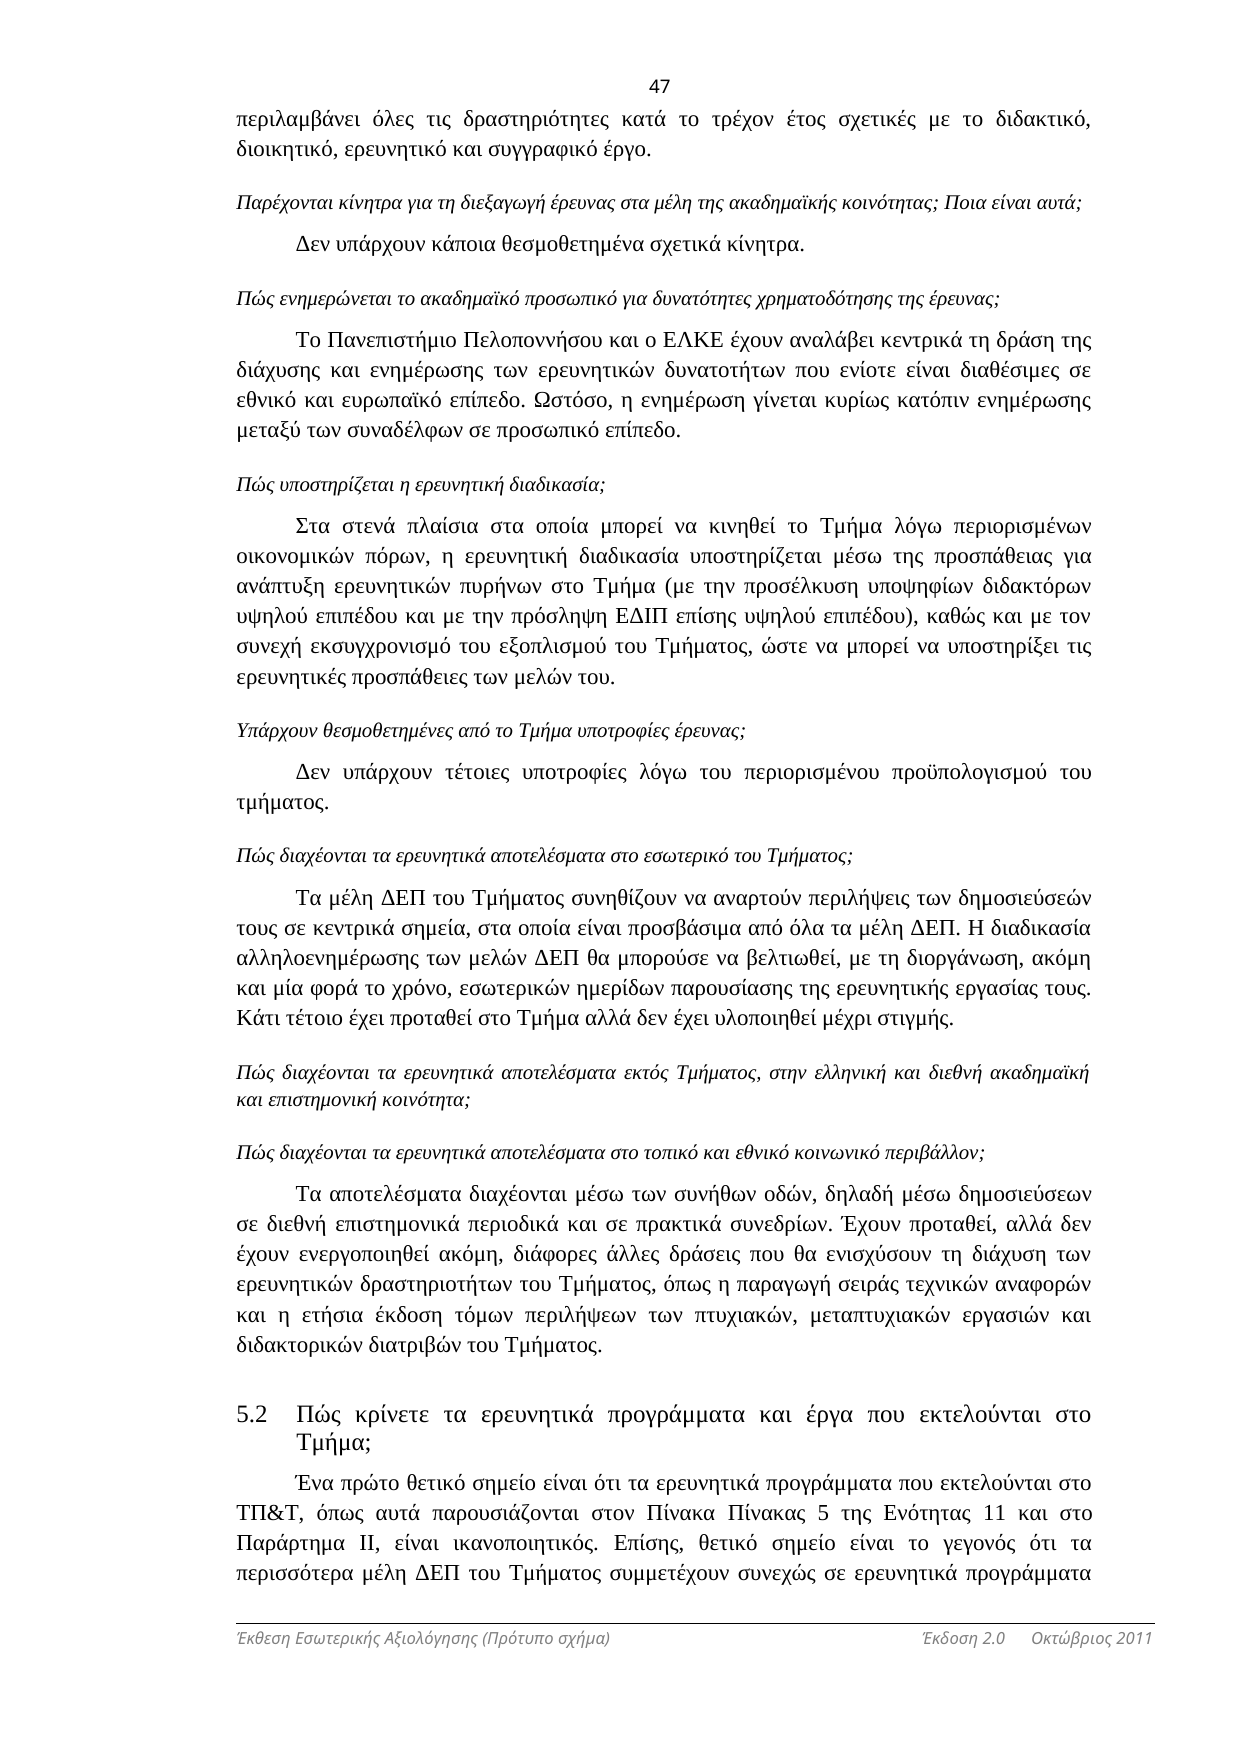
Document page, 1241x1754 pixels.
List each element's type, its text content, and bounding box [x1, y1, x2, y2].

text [236, 1469, 1092, 1586]
text Τα αποτελέσματα διαχέονται μέσω των συνήθων οδών, δηλαδή μέσω δημοσιεύσεων σε διεθνή επιστημονικά περιοδικά και σε πρακτικά συνεδρίων. Έχουν προταθεί, αλλά δεν έχουν ενεργοποιηθεί ακόμη, διάφορες άλλες δράσεις που θα ενισχύσουν τη διάχυση των ερευνητικών δραστηριοτήτων του Τμήματος, όπως η παραγωγή σειράς τεχνικών αναφορών και η ετήσια έκδοση τόμων περιλήψεων των πτυχιακών, μεταπτυχιακών εργασιών και διδακτορικών διατριβών του Τμήματος. [236, 1180, 1092, 1357]
text Υπάρχουν θεσμοθετημένες από το Τμήμα υποτροφίες έρευνας; [236, 718, 1092, 742]
text Πώς υποστηρίζεται η ερευνητική διαδικασία; [236, 472, 1092, 496]
text Στα στενά πλαίσια στα οποία μπορεί να κινηθεί το Τμήμα λόγω περιορισμένων οικονομικών πόρων, η ερευνητική διαδικασία υποστηρίζεται μέσω της προσπάθειας για ανάπτυξη ερευνητικών πυρήνων στο Τμήμα (με την προσέλκυση υποψηφίων διδακτόρων υψηλού επιπέδου και με την πρόσληψη ΕΔΙΠ επίσης υψηλού επιπέδου), καθώς και με τον συνεχή εκσυγχρονισμό του εξοπλισμού του Τμήματος, ώστε να μπορεί να υποστηρίξει τις ερευνητικές προσπάθειες των μελών του. [236, 512, 1092, 689]
text Πώς διαχέονται τα ερευνητικά αποτελέσματα στο τοπικό και εθνικό κοινωνικό περιβάλλον; [236, 1140, 1092, 1164]
text Πώς διαχέονται τα ερευνητικά αποτελέσματα στο εσωτερικό του Τμήματος; [236, 843, 1092, 867]
text Τα μέλη ΔΕΠ του Τμήματος συνηθίζουν να αναρτούν περιλήψεις των δημοσιεύσεών τους σε κεντρικά σημεία, στα οποία είναι προσβάσιμα από όλα τα μέλη ΔΕΠ. Η διαδικασία αλληλοενημέρωσης των μελών ΔΕΠ θα μπορούσε να βελτιωθεί, με τη διοργάνωση, ακόμη και μία φορά το χρόνο, εσωτερικών ημερίδων παρουσίασης της ερευνητικής εργασίας τους. Κάτι τέτοιο έχει προταθεί στο Τμήμα αλλά δεν έχει υλοποιηθεί μέχρι στιγμής. [236, 883, 1092, 1031]
text Δεν υπάρχουν τέτοιες υποτροφίες λόγω του περιορισμένου προϋπολογισμού του τμήματος. [236, 758, 1092, 814]
text Παρέχονται κίνητρα για τη διεξαγωγή έρευνας στα μέλη της ακαδημαϊκής κοινότητας; Ποια είναι αυτά; [236, 190, 1092, 214]
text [236, 105, 1092, 161]
subtitle Πώς κρίνετε τα ερευνητικά προγράμματα και έργα που εκτελούνται στο Τμήμα; [236, 1399, 1092, 1456]
text Πώς διαχέονται τα ερευνητικά αποτελέσματα εκτός Τμήματος, στην ελληνική και διεθνή ακαδημαϊκή και επιστημονική κοινότητα; [236, 1059, 1092, 1111]
text Πώς ενημερώνεται το ακαδημαϊκό προσωπικό για δυνατότητες χρηματοδότησης της έρευνας; [236, 286, 1092, 310]
text Δεν υπάρχουν κάποια θεσμοθετημένα σχετικά κίνητρα. [236, 230, 1092, 257]
text Το Πανεπιστήμιο Πελοποννήσου και ο ΕΛΚΕ έχουν αναλάβει κεντρικά τη δράση της διάχυσης και ενημέρωσης των ερευνητικών δυνατοτήτων που ενίοτε είναι διαθέσιμες σε εθνικό και ευρωπαϊκό επίπεδο. Ωστόσο, η ενημέρωση γίνεται κυρίως κατόπιν ενημέρωσης μεταξύ των συναδέλφων σε προσωπικό επίπεδο. [236, 326, 1092, 443]
